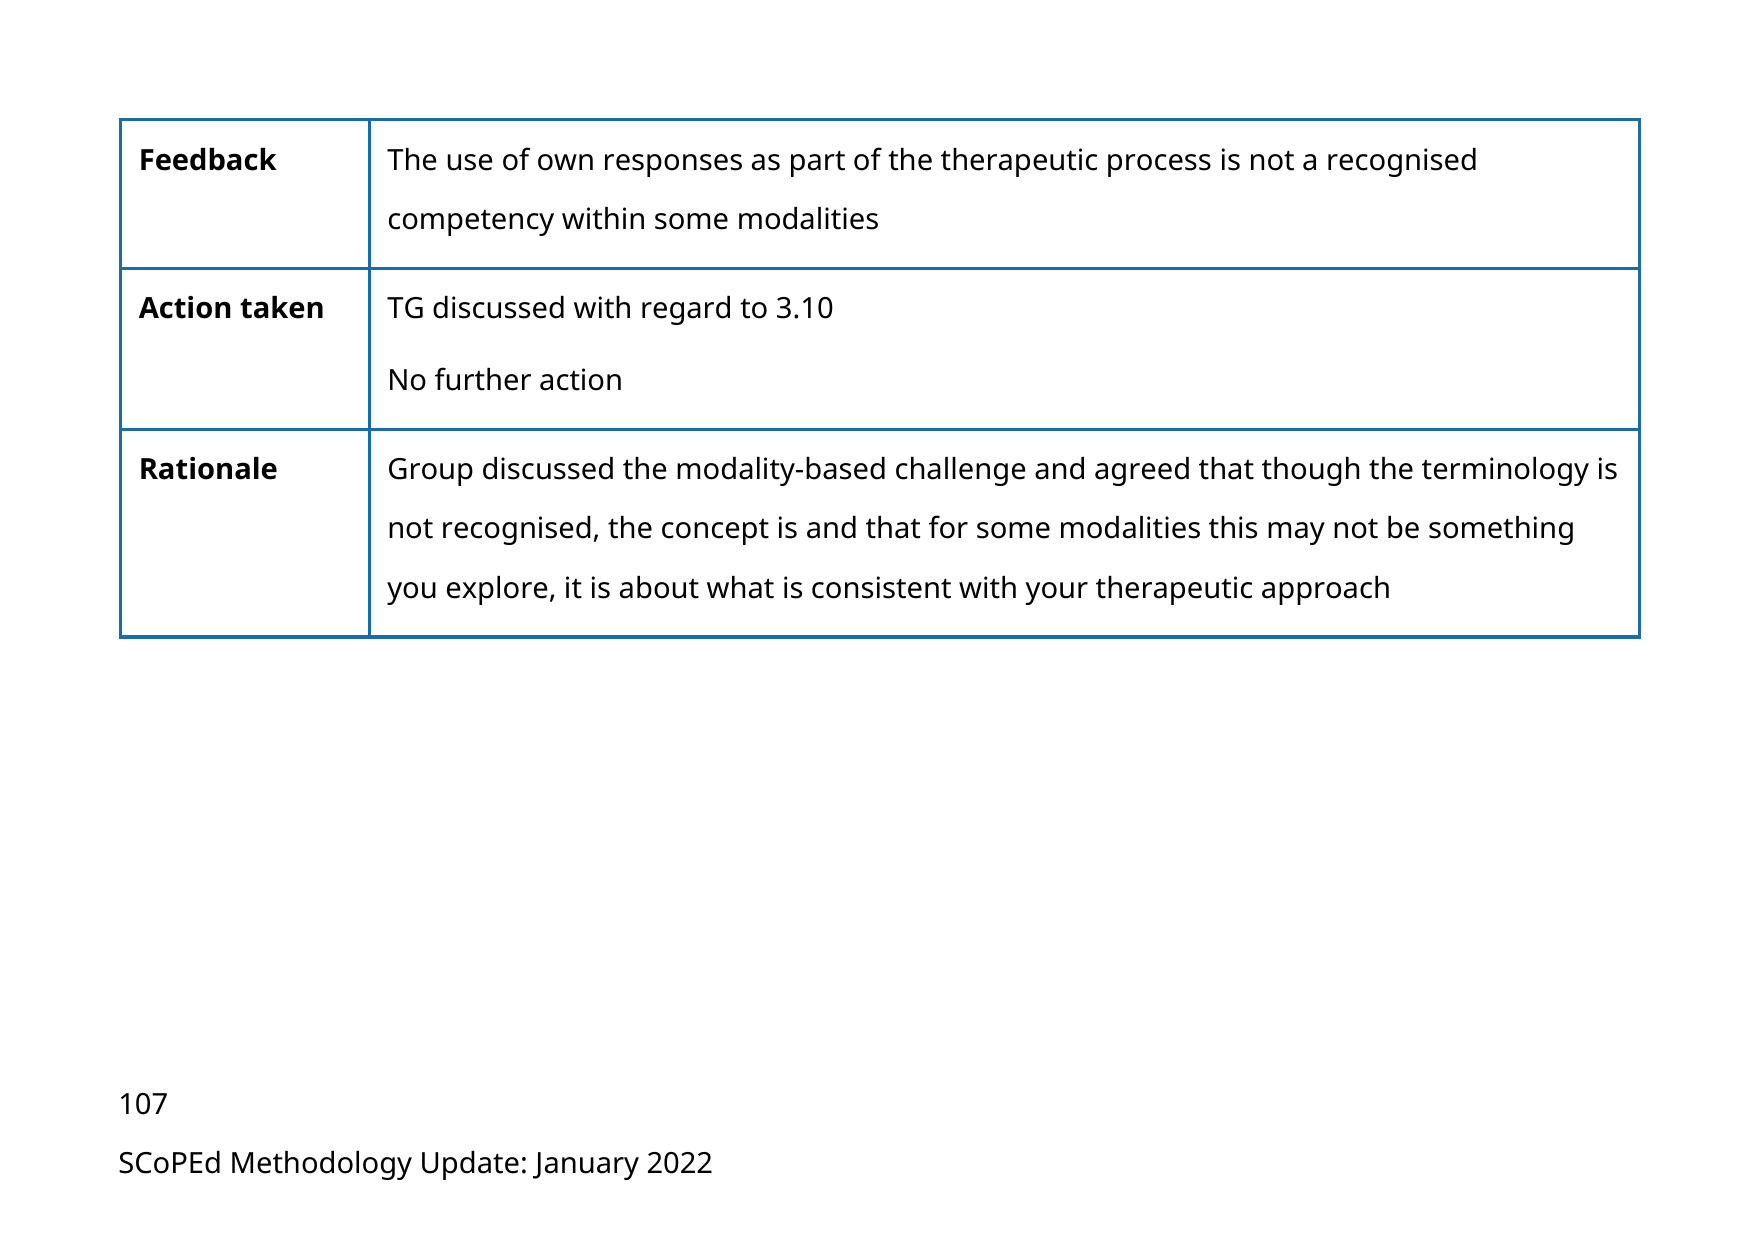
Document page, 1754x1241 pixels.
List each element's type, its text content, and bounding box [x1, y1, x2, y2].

table_cell TG discussed with regard to 3.10 No further action [371, 270, 1638, 427]
table_cell Action taken [122, 270, 368, 427]
table_header The use of own responses as part of the therapeutic process is not a recognised competency within some modalities [371, 121, 1638, 267]
table_cell Group discussed the modality-based challenge and agreed that though the terminology is not recognised, the concept is and that for some modalities this may not be something you explore, it is about what is consistent with your therapeutic approach [371, 431, 1638, 635]
table_cell Rationale [122, 431, 368, 635]
table_header Feedback [122, 121, 368, 267]
